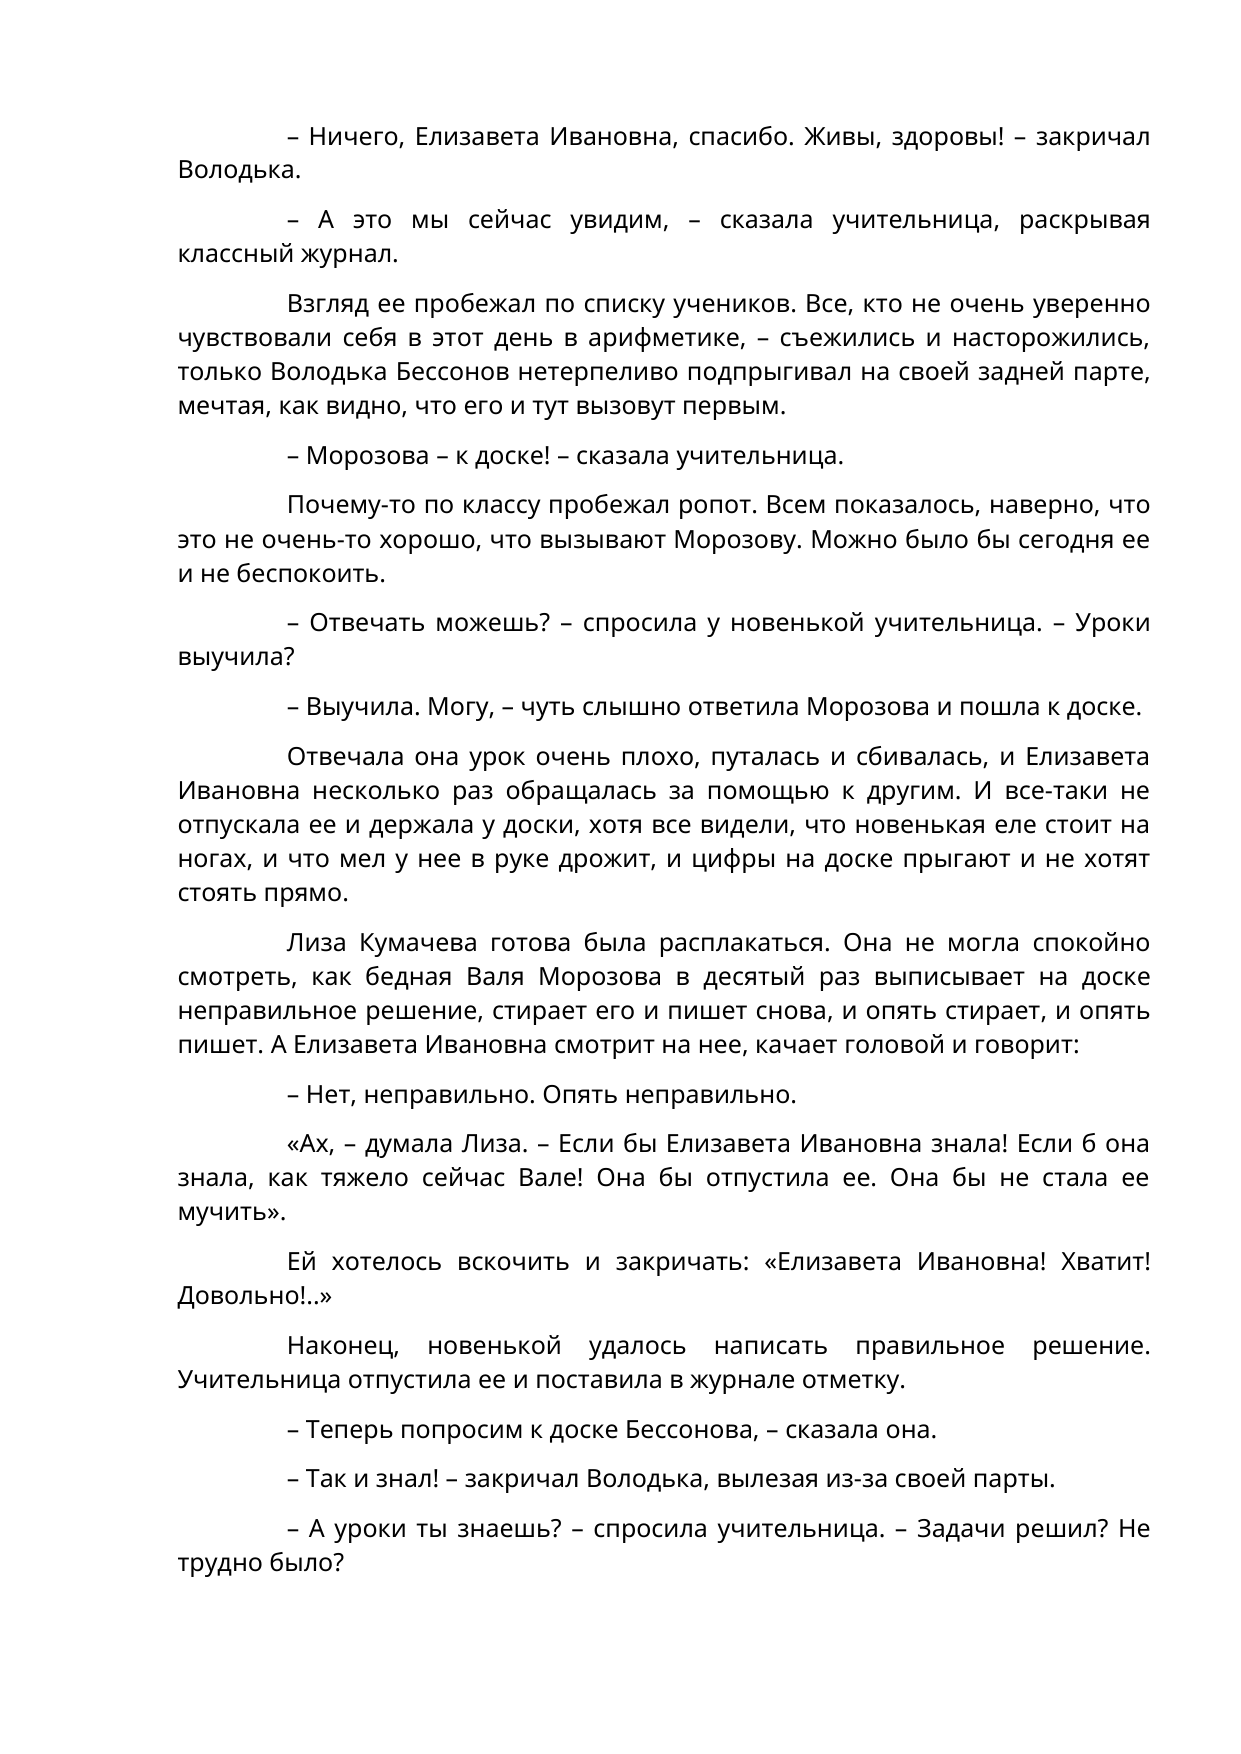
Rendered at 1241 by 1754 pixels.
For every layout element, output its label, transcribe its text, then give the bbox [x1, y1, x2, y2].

text Взгляд ее пробежал по списку учеников. Все, кто не очень уверенно чувствовали себя в этот день в арифметике, – съежились и насторожились, только Володька Бессонов нетерпеливо подпрыгивал на своей задней парте, мечтая, как видно, что его и тут вызовут первым. [177, 286, 1152, 422]
text – Отвечать можешь? – спросила у новенькой учительница. – Уроки выучила? [177, 605, 1152, 673]
text Лиза Кумачева готова была расплакаться. Она не могла спокойно смотреть, как бедная Валя Морозова в десятый раз выписывает на доске неправильное решение, стирает его и пишет снова, и опять стирает, и опять пишет. А Елизавета Ивановна смотрит на нее, качает головой и говорит: [177, 924, 1152, 1061]
text – Теперь попросим к доске Бессонова, – сказала она. [177, 1411, 1152, 1445]
text Отвечала она урок очень плохо, путалась и сбивалась, и Елизавета Ивановна несколько раз обращалась за помощью к другим. И все-таки не отпускала ее и держала у доски, хотя все видели, что новенькая еле стоит на ногах, и что мел у нее в руке дрожит, и цифры на доске прыгают и не хотят стоять прямо. [177, 738, 1152, 909]
text Ей хотелось вскочить и закричать: «Елизавета Ивановна! Хватит! Довольно!..» [177, 1244, 1152, 1312]
text – Ничего, Елизавета Ивановна, спасибо. Живы, здоровы! – закричал Володька. [177, 118, 1152, 186]
text Почему-то по классу пробежал ропот. Всем показалось, наверно, что это не очень-то хорошо, что вызывают Морозову. Можно было бы сегодня ее и не беспокоить. [177, 487, 1152, 589]
text – Нет, неправильно. Опять неправильно. [177, 1076, 1152, 1110]
text Наконец, новенькой удалось написать правильное решение. Учительница отпустила ее и поставила в журнале отметку. [177, 1327, 1152, 1396]
text – А это мы сейчас увидим, – сказала учительница, раскрывая классный журнал. [177, 202, 1152, 270]
text – А уроки ты знаешь? – спросила учительница. – Задачи решил? Не трудно было? [177, 1511, 1152, 1579]
text – Выучила. Могу, – чуть слышно ответила Морозова и пошла к доске. [177, 689, 1152, 723]
text «Ах, – думала Лиза. – Если бы Елизавета Ивановна знала! Если б она знала, как тяжело сейчас Вале! Она бы отпустила ее. Она бы не стала ее мучить». [177, 1126, 1152, 1228]
text – Морозова – к доске! – сказала учительница. [177, 437, 1152, 472]
text – Так и знал! – закричал Володька, вылезая из-за своей парты. [177, 1461, 1152, 1495]
